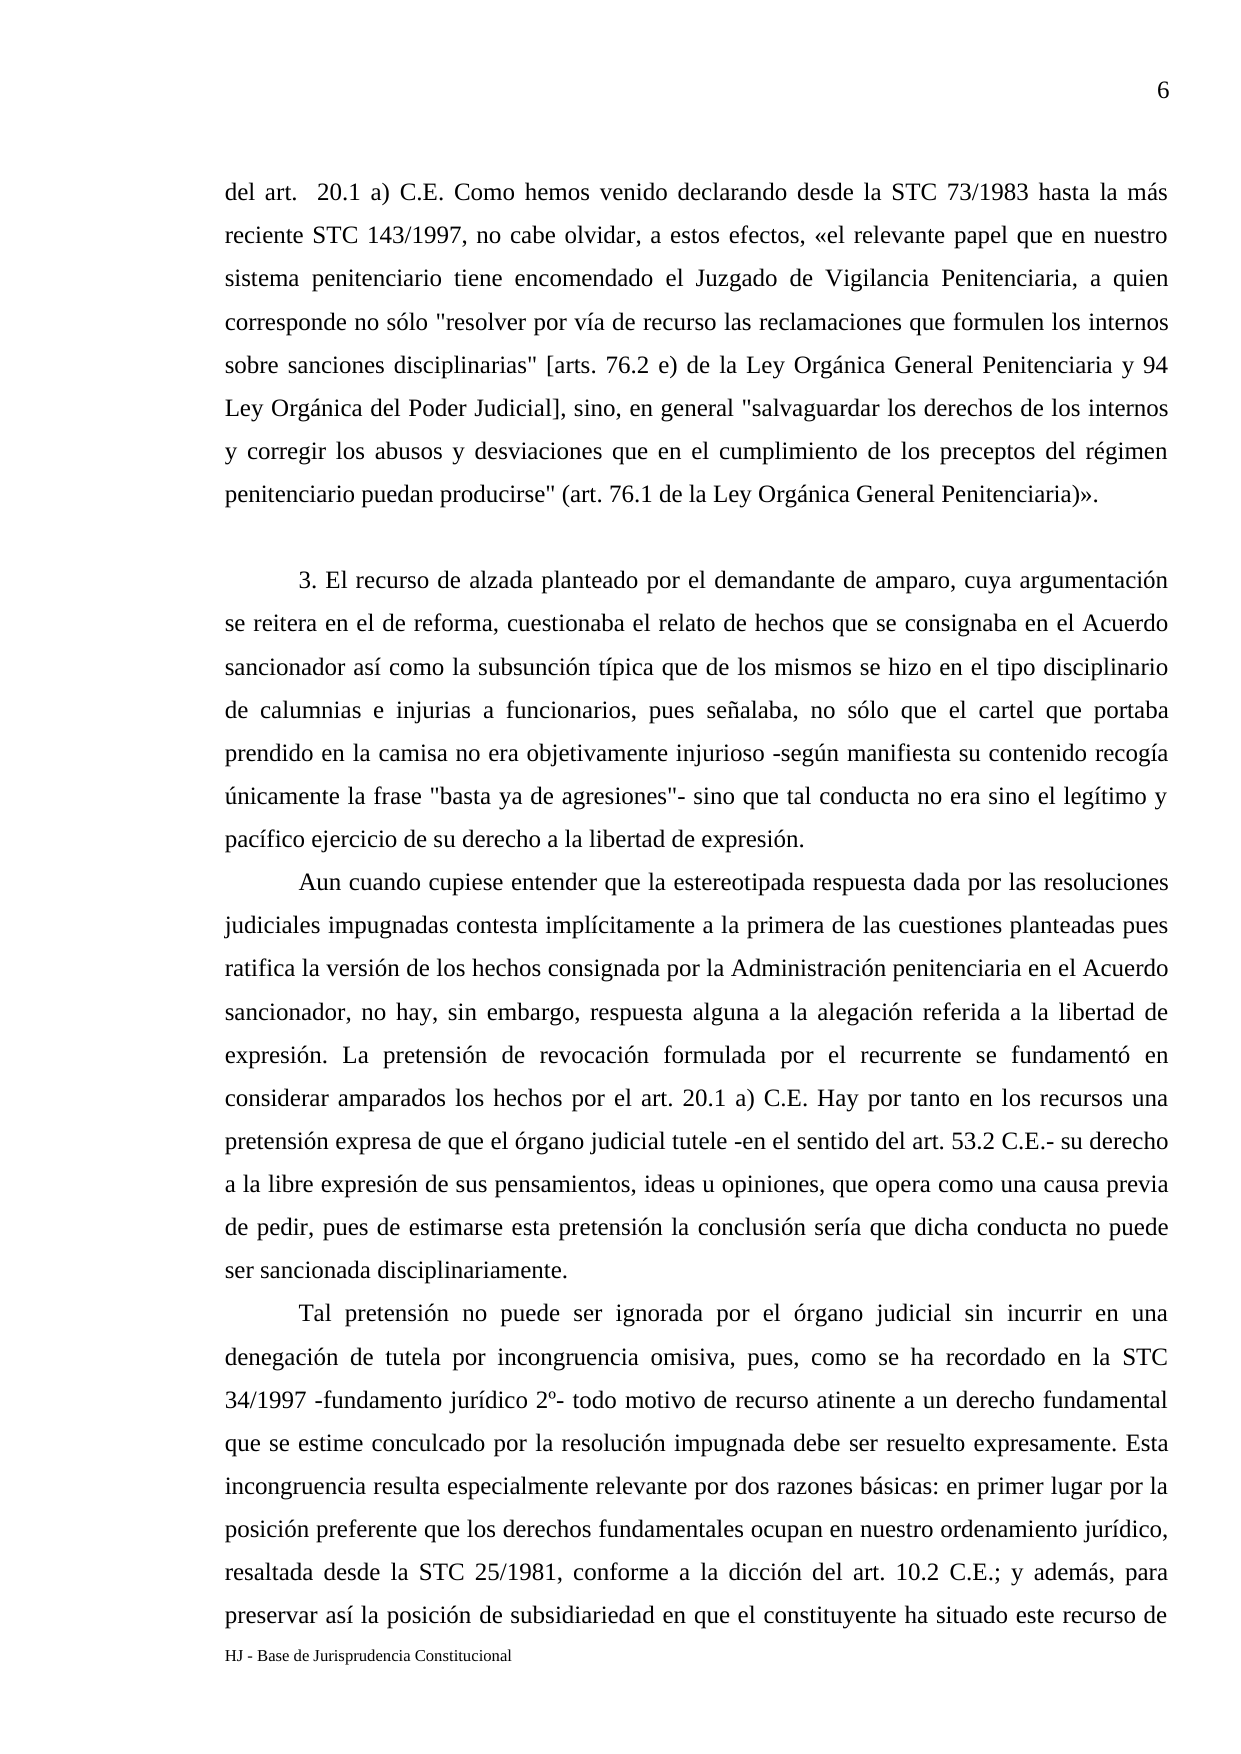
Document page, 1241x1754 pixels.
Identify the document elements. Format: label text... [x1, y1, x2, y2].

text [224, 177, 1169, 508]
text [224, 1298, 1169, 1629]
text 3. El recurso de alzada planteado por el demandante de amparo, cuya argumentación se reitera en el de reforma, cuestionaba el relato de hechos que se consignaba en el Acuerdo sancionador así como la subsunción típica que de los mismos se hizo en el tipo disciplinario de calumnias e injurias a funcionarios, pues señalaba, no sólo que el cartel que portaba prendido en la camisa no era objetivamente injurioso -según manifiesta su contenido recogía únicamente la frase "basta ya de agresiones"- sino que tal conducta no era sino el legítimo y pacífico ejercicio de su derecho a la libertad de expresión. [224, 565, 1169, 853]
text Aun cuando cupiese entender que la estereotipada respuesta dada por las resoluciones judiciales impugnadas contesta implícitamente a la primera de las cuestiones planteadas pues ratifica la versión de los hechos consignada por la Administración penitenciaria en el Acuerdo sancionador, no hay, sin embargo, respuesta alguna a la alegación referida a la libertad de expresión. La pretensión de revocación formulada por el recurrente se fundamentó en considerar amparados los hechos por el art. 20.1 a) C.E. Hay por tanto en los recursos una pretensión expresa de que el órgano judicial tutele -en el sentido del art. 53.2 C.E.- su derecho a la libre expresión de sus pensamientos, ideas u opiniones, que opera como una causa previa de pedir, pues de estimarse esta pretensión la conclusión sería que dicha conducta no puede ser sancionada disciplinariamente. [224, 867, 1169, 1284]
